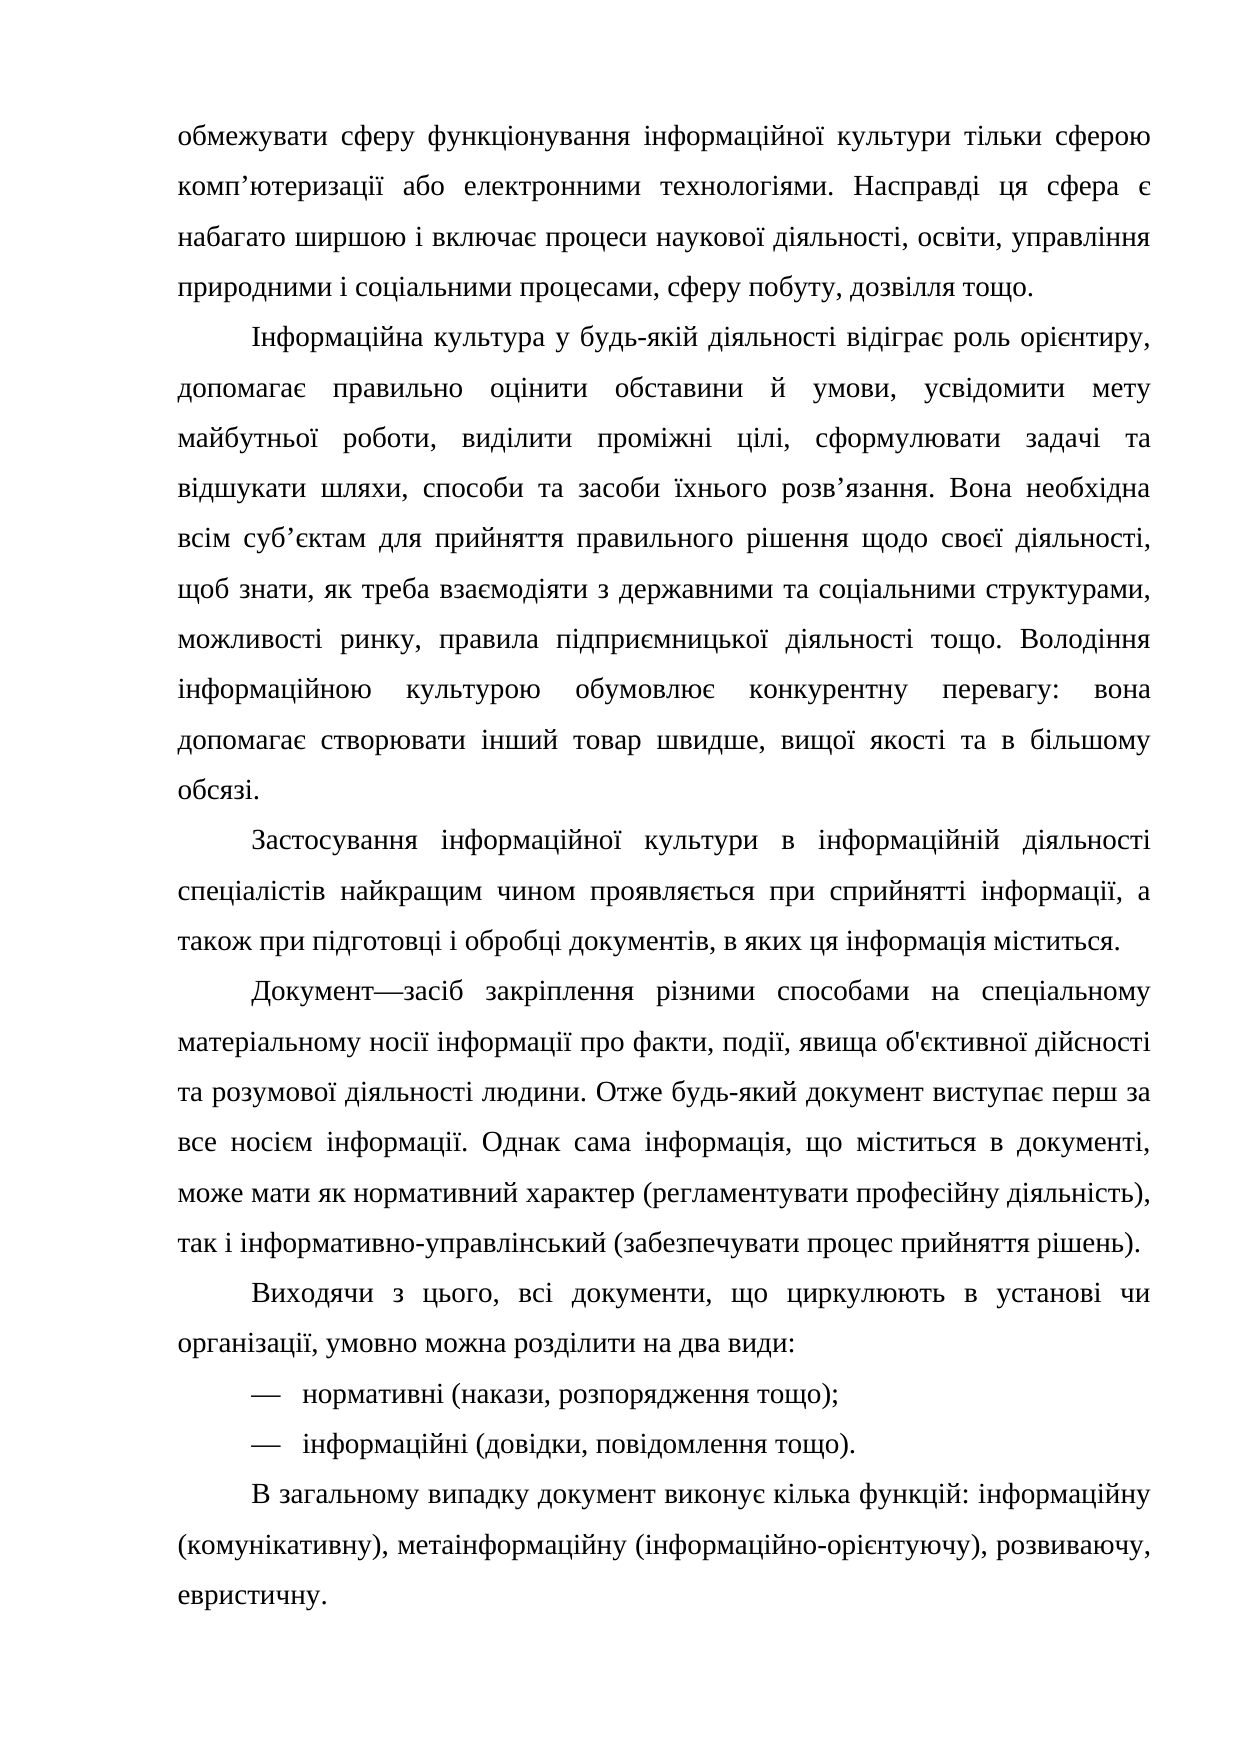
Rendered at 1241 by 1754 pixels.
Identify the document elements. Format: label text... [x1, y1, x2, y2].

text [177, 118, 1152, 303]
text — інформаційні (довідки, повідомлення тощо). [177, 1426, 1152, 1460]
text Застосування інформаційної культури в інформаційній діяльності спеціалістів найкращим чином проявляється при сприйнятті інформації, а також при підготовці і обробці документів, в яких ця інформація міститься. [177, 822, 1152, 957]
text Інформаційна культура у будь-якій діяльності відіграє роль орієнтиру, допомагає правильно оцінити обставини й умови, усвідомити мету майбутньої роботи, виділити проміжні цілі, сформулювати задачі та відшукати шляхи, способи та засоби їхнього розв’язання. Вона необхідна всім суб’єктам для прийняття правильного рішення щодо своєї діяльності, щоб знати, як треба взаємодіяти з державними та соціальними структурами, можливості ринку, правила підприємницької діяльності тощо. Володіння інформаційною культурою обумовлює конкурентну перевагу: вона допомагає створювати інший товар швидше, вищої якості та в більшому обсязі. [177, 319, 1152, 806]
text Виходячи з цього, всі документи, що циркулюють в установі чи організації, умовно можна розділити на два види: [177, 1275, 1152, 1359]
text Документ—засіб закріплення різними способами на спеціальному матеріальному носії інформації про факти, події, явища об'єктивної дійсності та розумової діяльності людини. Отже будь-який документ виступає перш за все носієм інформації. Однак сама інформація, що міститься в документі, може мати як нормативний характер (регламентувати професійну діяльність), так і інформативно-управлінський (забезпечувати процес прийняття рішень). [177, 973, 1152, 1258]
text В загальному випадку документ виконує кілька функцій: інформаційну (комунікативну), метаінформаційну (інформаційно-орієнтуючу), розвиваючу, евристичну. [177, 1477, 1152, 1611]
text — нормативні (накази, розпорядження тощо); [177, 1376, 1152, 1409]
